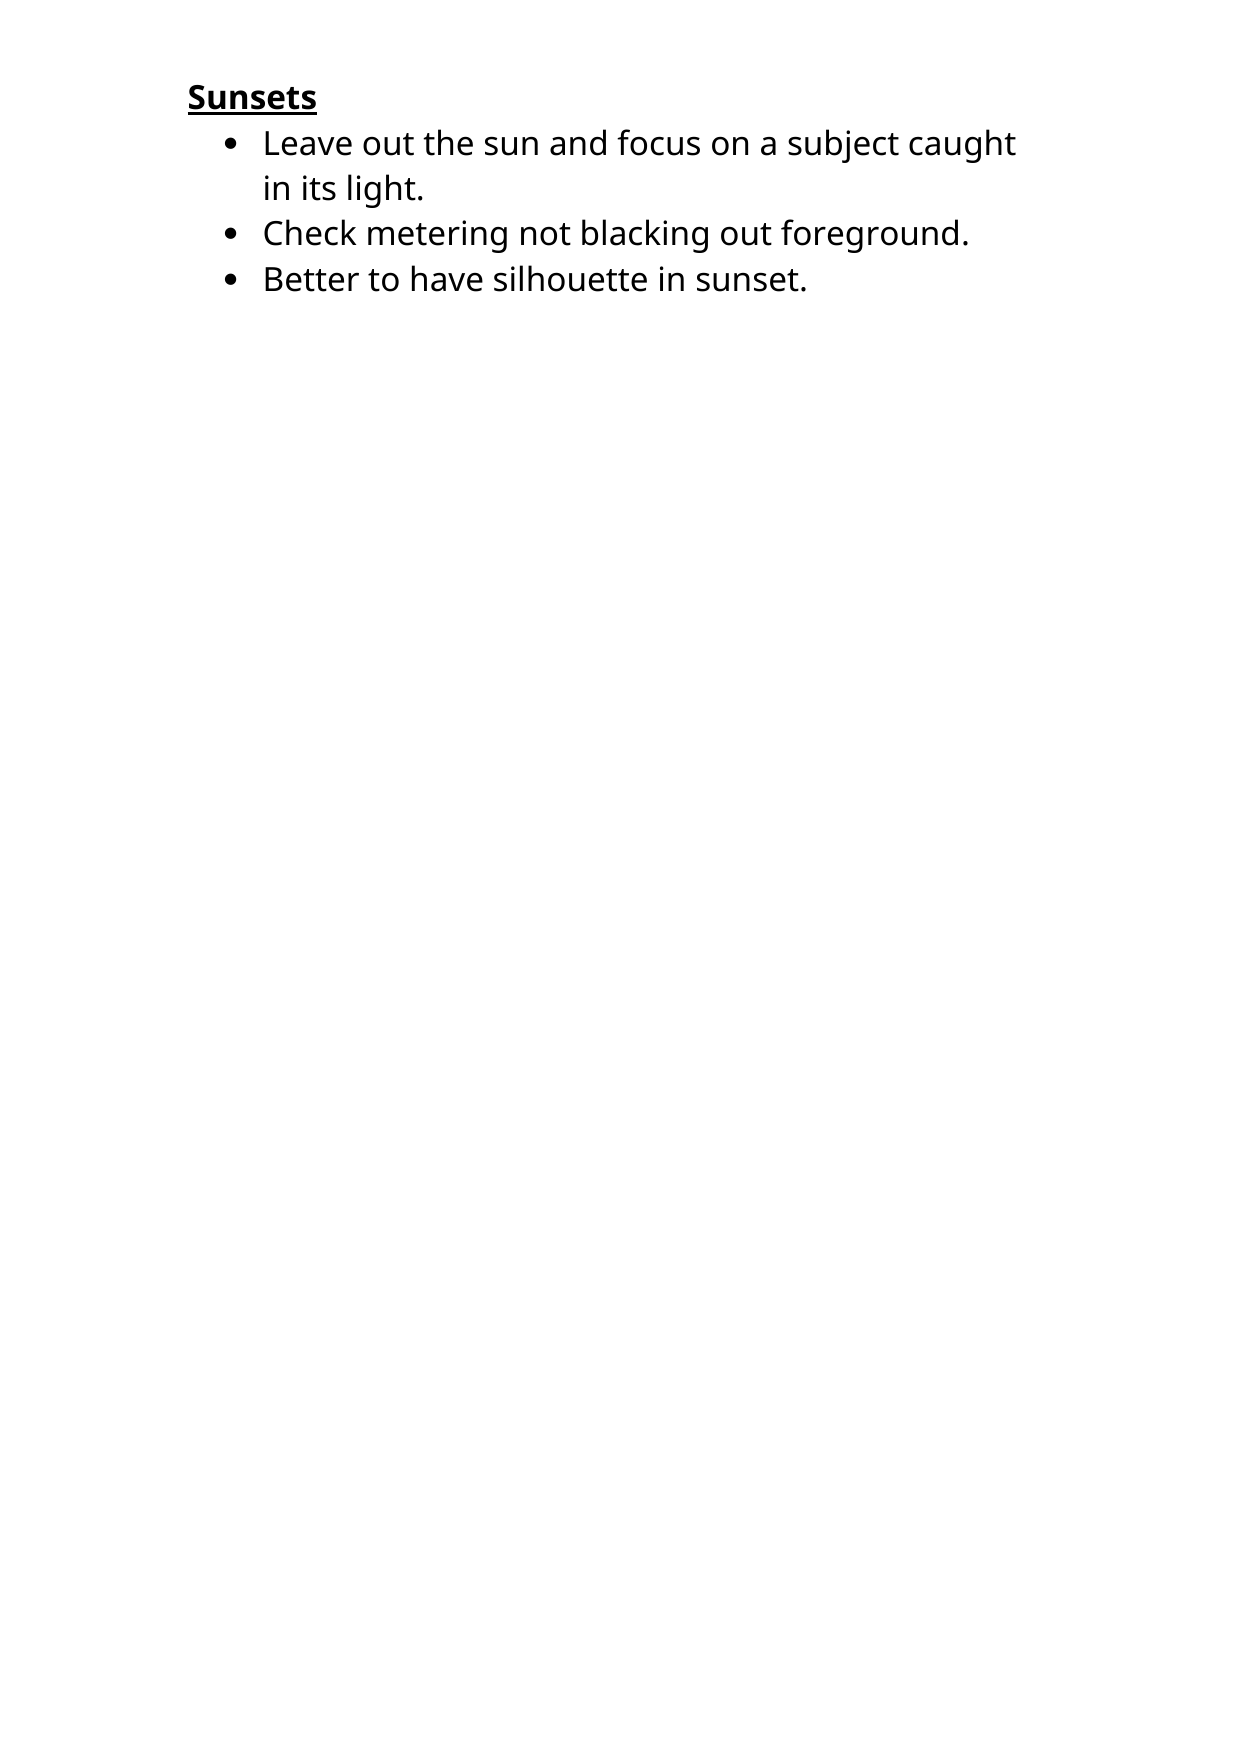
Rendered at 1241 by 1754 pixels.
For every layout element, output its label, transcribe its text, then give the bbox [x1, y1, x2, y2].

list Check metering not blacking out foreground. [225, 210, 1053, 256]
text Sunsets [187, 74, 1053, 119]
list Leave out the sun and focus on a subject caught in its light. [225, 119, 1053, 210]
list Better to have silhouette in sunset. [225, 256, 1053, 301]
